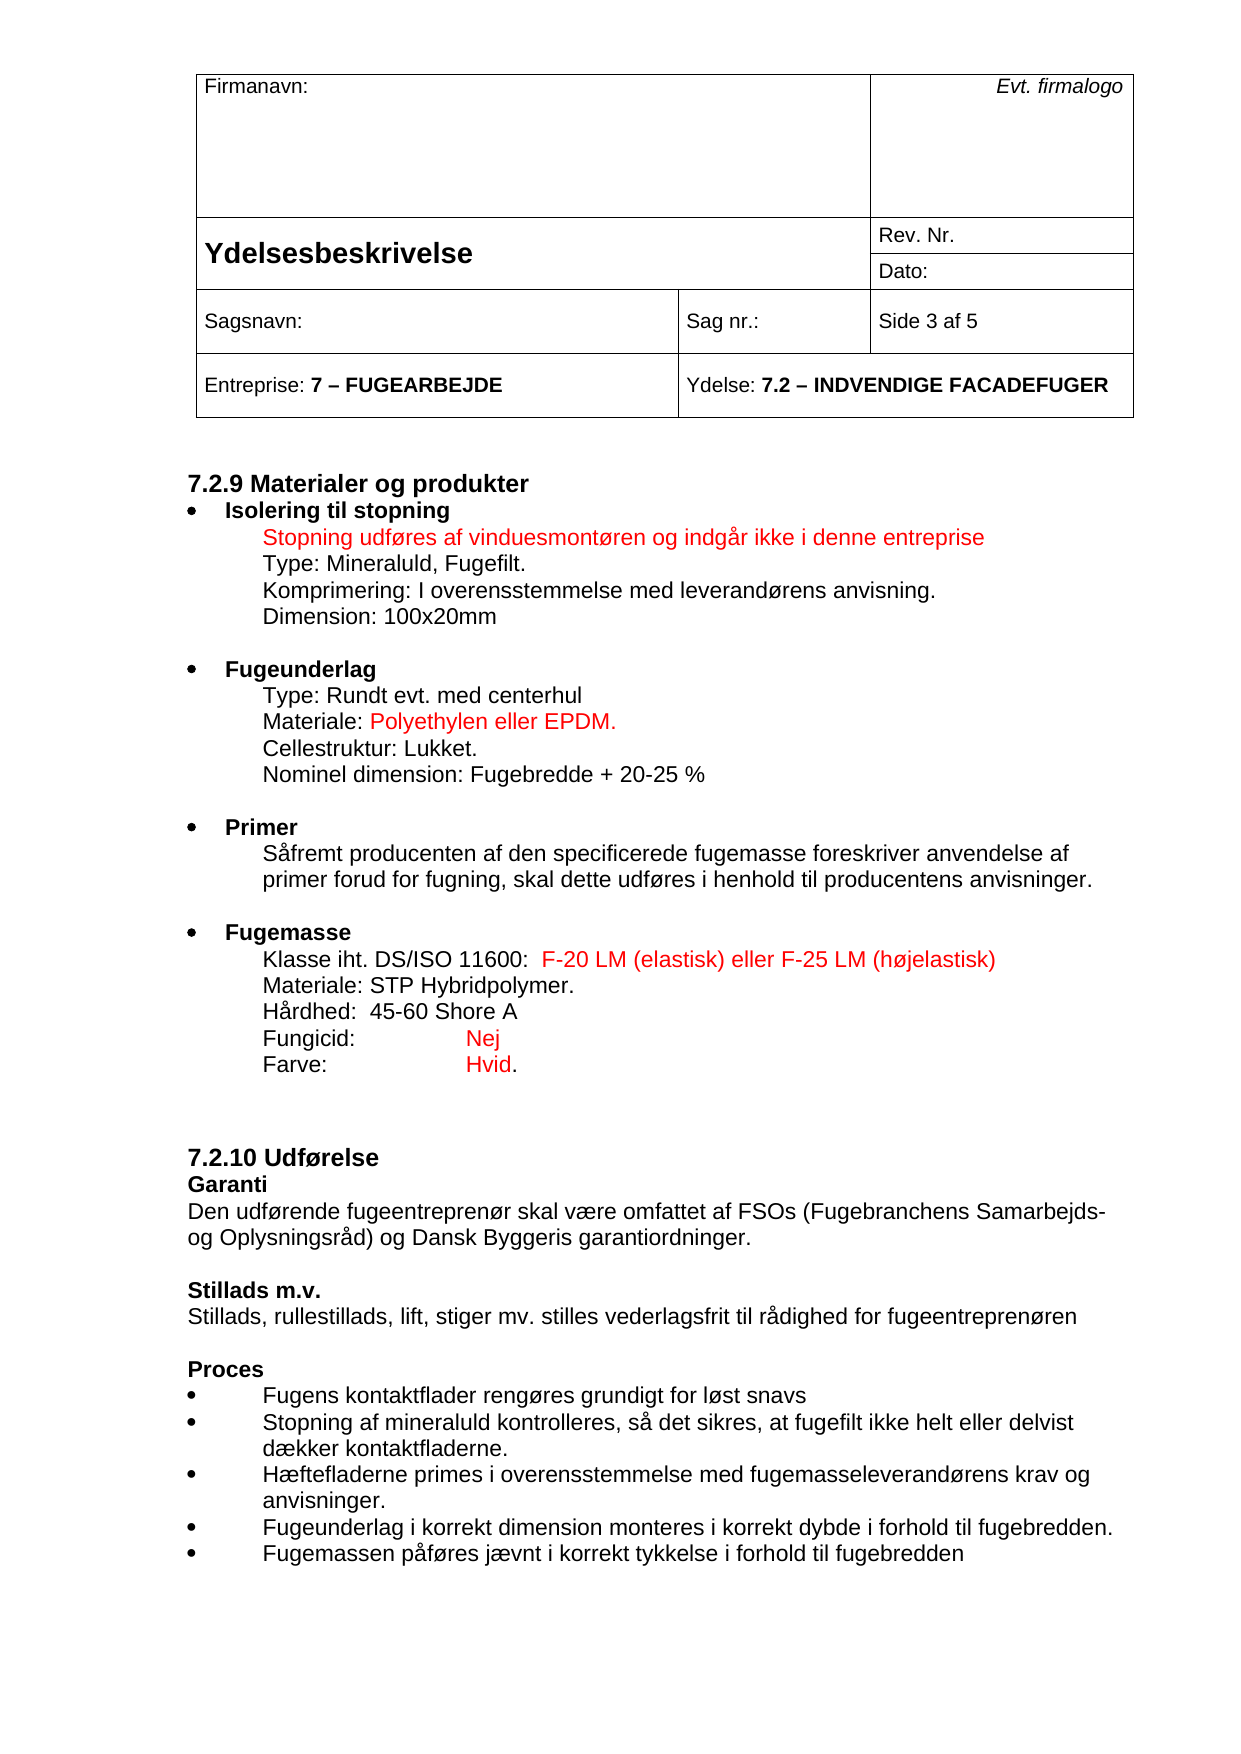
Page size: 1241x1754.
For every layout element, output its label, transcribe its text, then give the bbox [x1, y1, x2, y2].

text Materiale: Polyethylen eller EPDM. [262, 708, 1122, 735]
list Primer [187, 814, 1122, 840]
text Den udførende fugeentreprenør skal være omfattet af FSOs (Fugebranchens Samarbejds- og Oplysningsråd) og Dansk Byggeris garantiordninger. [187, 1198, 1122, 1250]
text Proces [187, 1356, 1122, 1382]
text Garanti [187, 1171, 1122, 1198]
subtitle 7.2.10 Udførelse [187, 1142, 1122, 1171]
text Stillads, rullestillads, lift, stiger mv. stilles vederlagsfrit til rådighed for fugeentreprenøren [187, 1303, 1122, 1329]
list Fugeunderlag [187, 656, 1122, 682]
list Stopning af mineraluld kontrolleres, så det sikres, at fugefilt ikke helt eller delvist dækker kontaktfladerne. [187, 1408, 1122, 1461]
list Fugemasse [187, 919, 1122, 946]
text Klasse iht. DS/ISO 11600: F-20 LM (elastisk) eller F-25 LM (højelastisk) [262, 946, 1122, 972]
list Fugeunderlag i korrekt dimension monteres i korrekt dybde i forhold til fugebredden. [187, 1514, 1122, 1540]
list Fugens kontaktflader rengøres grundigt for løst snavs [187, 1382, 1122, 1408]
text Komprimering: I overensstemmelse med leverandørens anvisning. [262, 577, 1122, 603]
text Hårdhed: 45-60 Shore A [262, 998, 1122, 1024]
list Hæftefladerne primes i overensstemmelse med fugemasseleverandørens krav og anvisninger. [187, 1461, 1122, 1514]
subtitle 7.2.9 Materialer og produkter [187, 469, 1122, 497]
text Nominel dimension: Fugebredde + 20-25 % [262, 761, 1122, 787]
text Type: Mineraluld, Fugefilt. [262, 550, 1122, 577]
list Stopning udføres af vinduesmontøren og indgår ikke i denne entreprise [262, 524, 1122, 550]
text Såfremt producenten af den specificerede fugemasse foreskriver anvendelse af primer forud for fugning, skal dette udføres i henhold til producentens anvisninger. [262, 840, 1122, 893]
list Isolering til stopning [187, 497, 1122, 524]
text Farve: Hvid. [262, 1051, 1122, 1077]
text Fungicid: Nej [262, 1024, 1122, 1051]
text Cellestruktur: Lukket. [262, 735, 1122, 761]
text Materiale: STP Hybridpolymer. [262, 972, 1122, 998]
text Stillads m.v. [187, 1277, 1122, 1303]
list Fugemassen påføres jævnt i korrekt tykkelse i forhold til fugebredden [187, 1540, 1122, 1567]
text Type: Rundt evt. med centerhul [262, 682, 1122, 708]
text Dimension: 100x20mm [262, 603, 1122, 629]
